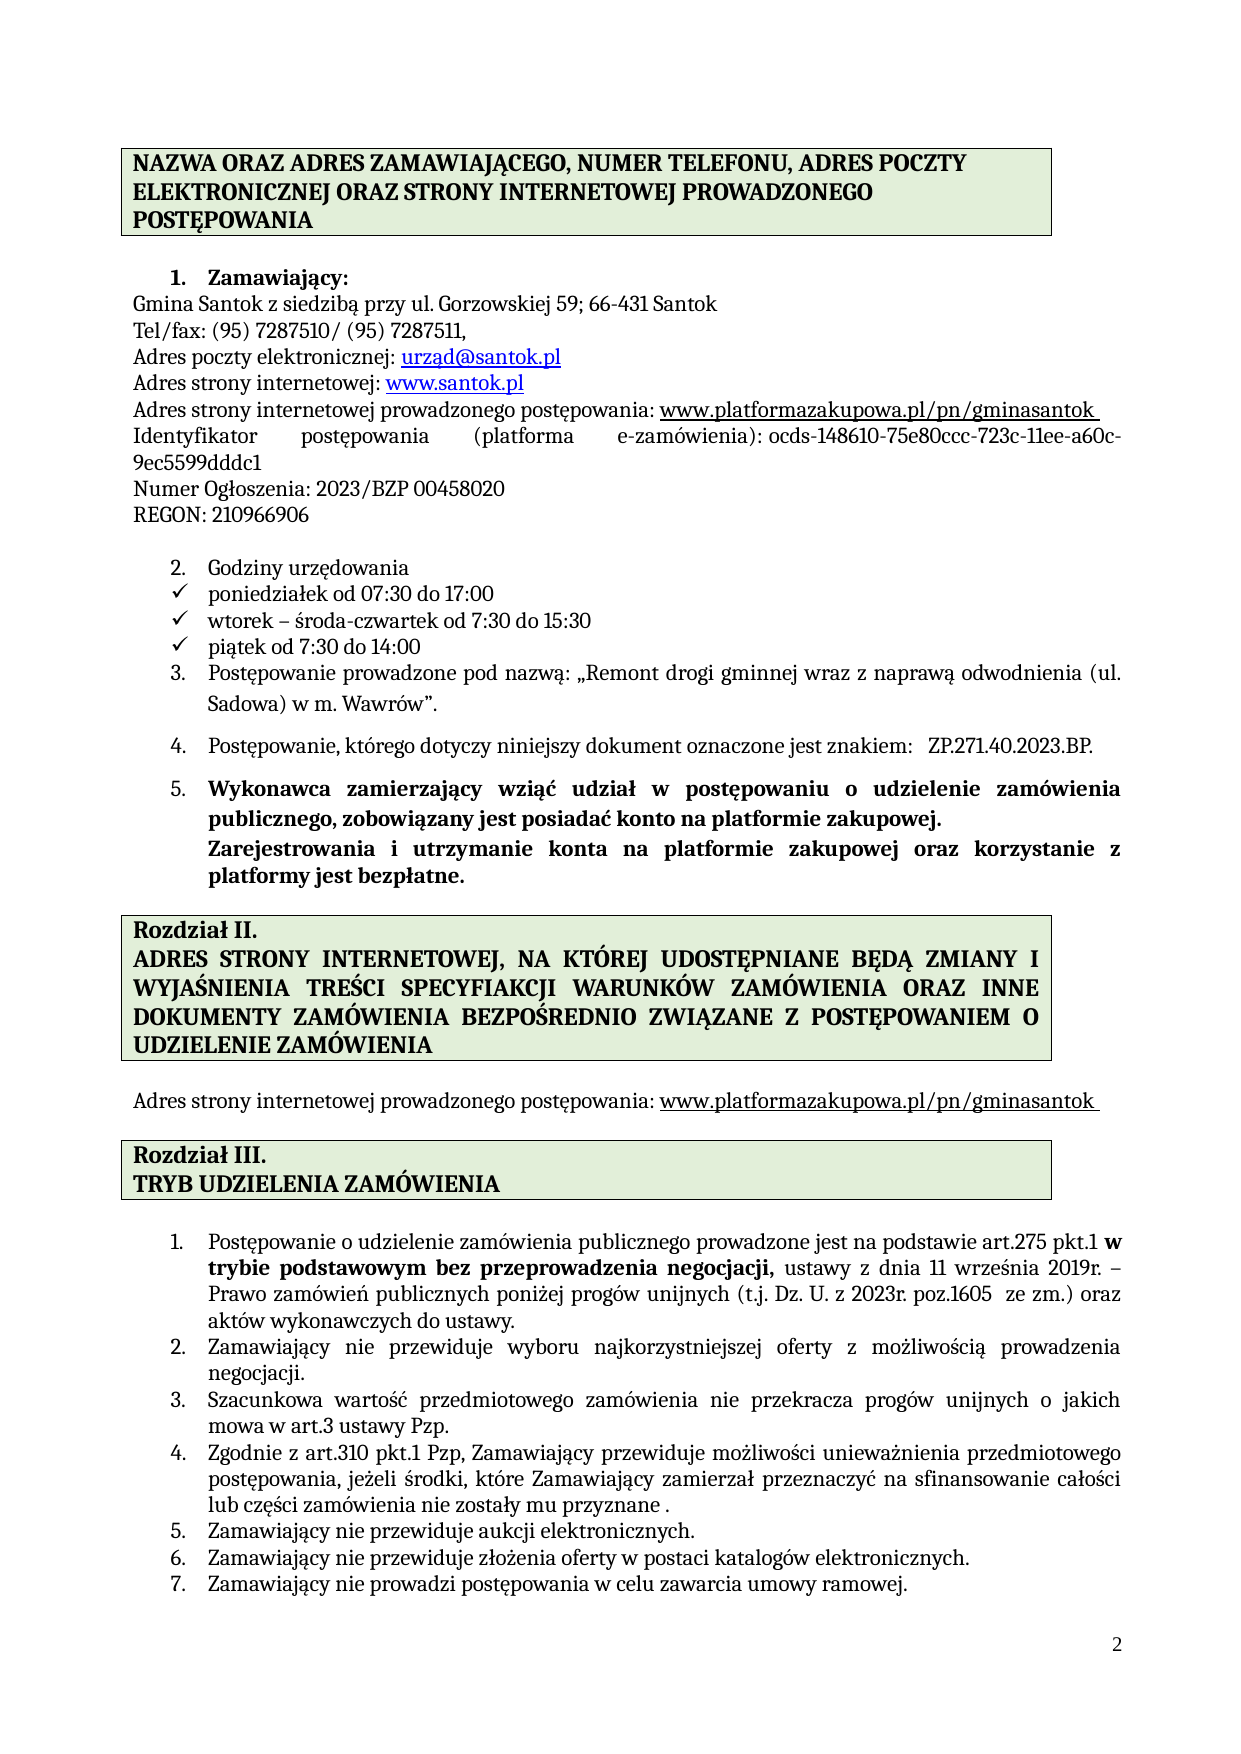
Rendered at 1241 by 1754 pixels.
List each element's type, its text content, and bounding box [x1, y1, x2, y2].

text Zarejestrowania i utrzymanie konta na platformie zakupowej oraz korzystanie z platformy jest bezpłatne. [208, 836, 1122, 889]
text Adres strony internetowej prowadzonego postępowania: www.platformazakupowa.pl/pn/gminasantok [133, 1087, 1122, 1114]
list piątek od 7:30 do 14:00 [170, 634, 1122, 660]
list Zamawiający nie przewiduje złożenia oferty w postaci katalogów elektronicznych. [170, 1545, 1122, 1571]
table_header Rozdział III. TRYB UDZIELENIA ZAMÓWIENIA [122, 1141, 1051, 1199]
text Adres strony internetowej: www.santok.pl [133, 370, 1122, 397]
text Numer Ogłoszenia: 2023/BZP 00458020 [133, 476, 1122, 502]
text Gmina Santok z siedzibą przy ul. Gorzowskiej 59; 66-431 Santok [133, 291, 1122, 317]
list Zgodnie z art.310 pkt.1 Pzp, Zamawiający przewiduje możliwości unieważnienia przedmiotowego postępowania, jeżeli środki, które Zamawiający zamierzał przeznaczyć na sfinansowanie całości lub części zamówienia nie zostały mu przyznane . [170, 1439, 1122, 1518]
list Zamawiający: [170, 265, 1122, 291]
list wtorek – środa-czwartek od 7:30 do 15:30 [170, 607, 1122, 634]
list Wykonawca zamierzający wziąć udział w postępowaniu o udzielenie zamówienia publicznego, zobowiązany jest posiadać konto na platformie zakupowej. [170, 776, 1122, 832]
list Zamawiający nie przewiduje aukcji elektronicznych. [170, 1518, 1122, 1545]
text REGON: 210966906 [133, 502, 1122, 528]
list Szacunkowa wartość przedmiotowego zamówienia nie przekracza progów unijnych o jakich mowa w art.3 ustawy Pzp. [170, 1387, 1122, 1439]
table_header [122, 149, 1051, 235]
text Adres poczty elektronicznej: urząd@santok.pl [133, 344, 1122, 370]
text Tel/fax: (95) 7287510/ (95) 7287511, [133, 317, 1122, 344]
list Postępowanie o udzielenie zamówienia publicznego prowadzone jest na podstawie art.275 pkt.1 w trybie podstawowym bez przeprowadzenia negocjacji, ustawy z dnia 11 września 2019r. – Prawo zamówień publicznych poniżej progów unijnych (t.j. Dz. U. z 2023r. poz.1605 ze zm.) oraz aktów wykonawczych do ustawy. [170, 1228, 1122, 1334]
text Adres strony internetowej prowadzonego postępowania: www.platformazakupowa.pl/pn/gminasantok [133, 397, 1122, 423]
table_header Rozdział II. ADRES STRONY INTERNETOWEJ, NA KTÓREJ UDOSTĘPNIANE BĘDĄ ZMIANY I WYJAŚNIENIA TREŚCI SPECYFIAKCJI WARUNKÓW ZAMÓWIENIA ORAZ INNE DOKUMENTY ZAMÓWIENIA BEZPOŚREDNIO ZWIĄZANE Z POSTĘPOWANIEM O UDZIELENIE ZAMÓWIENIA [122, 916, 1051, 1060]
list Zamawiający nie prowadzi postępowania w celu zawarcia umowy ramowej. [170, 1571, 1122, 1597]
list Godziny urzędowania [170, 555, 1122, 581]
list Postępowanie prowadzone pod nazwą: „Remont drogi gminnej wraz z naprawą odwodnienia (ul. Sadowa) w m. Wawrów”. [170, 660, 1122, 717]
list Postępowanie, którego dotyczy niniejszy dokument oznaczone jest znakiem: ZP.271.40.2023.BP. [170, 733, 1122, 759]
list poniedziałek od 07:30 do 17:00 [170, 581, 1122, 607]
text Identyfikator postępowania (platforma e-zamówienia): ocds-148610-75e80ccc-723c-11ee-a60c-9ec5599dddc1 [133, 423, 1122, 476]
list Zamawiający nie przewiduje wyboru najkorzystniejszej oferty z możliwością prowadzenia negocjacji. [170, 1334, 1122, 1387]
